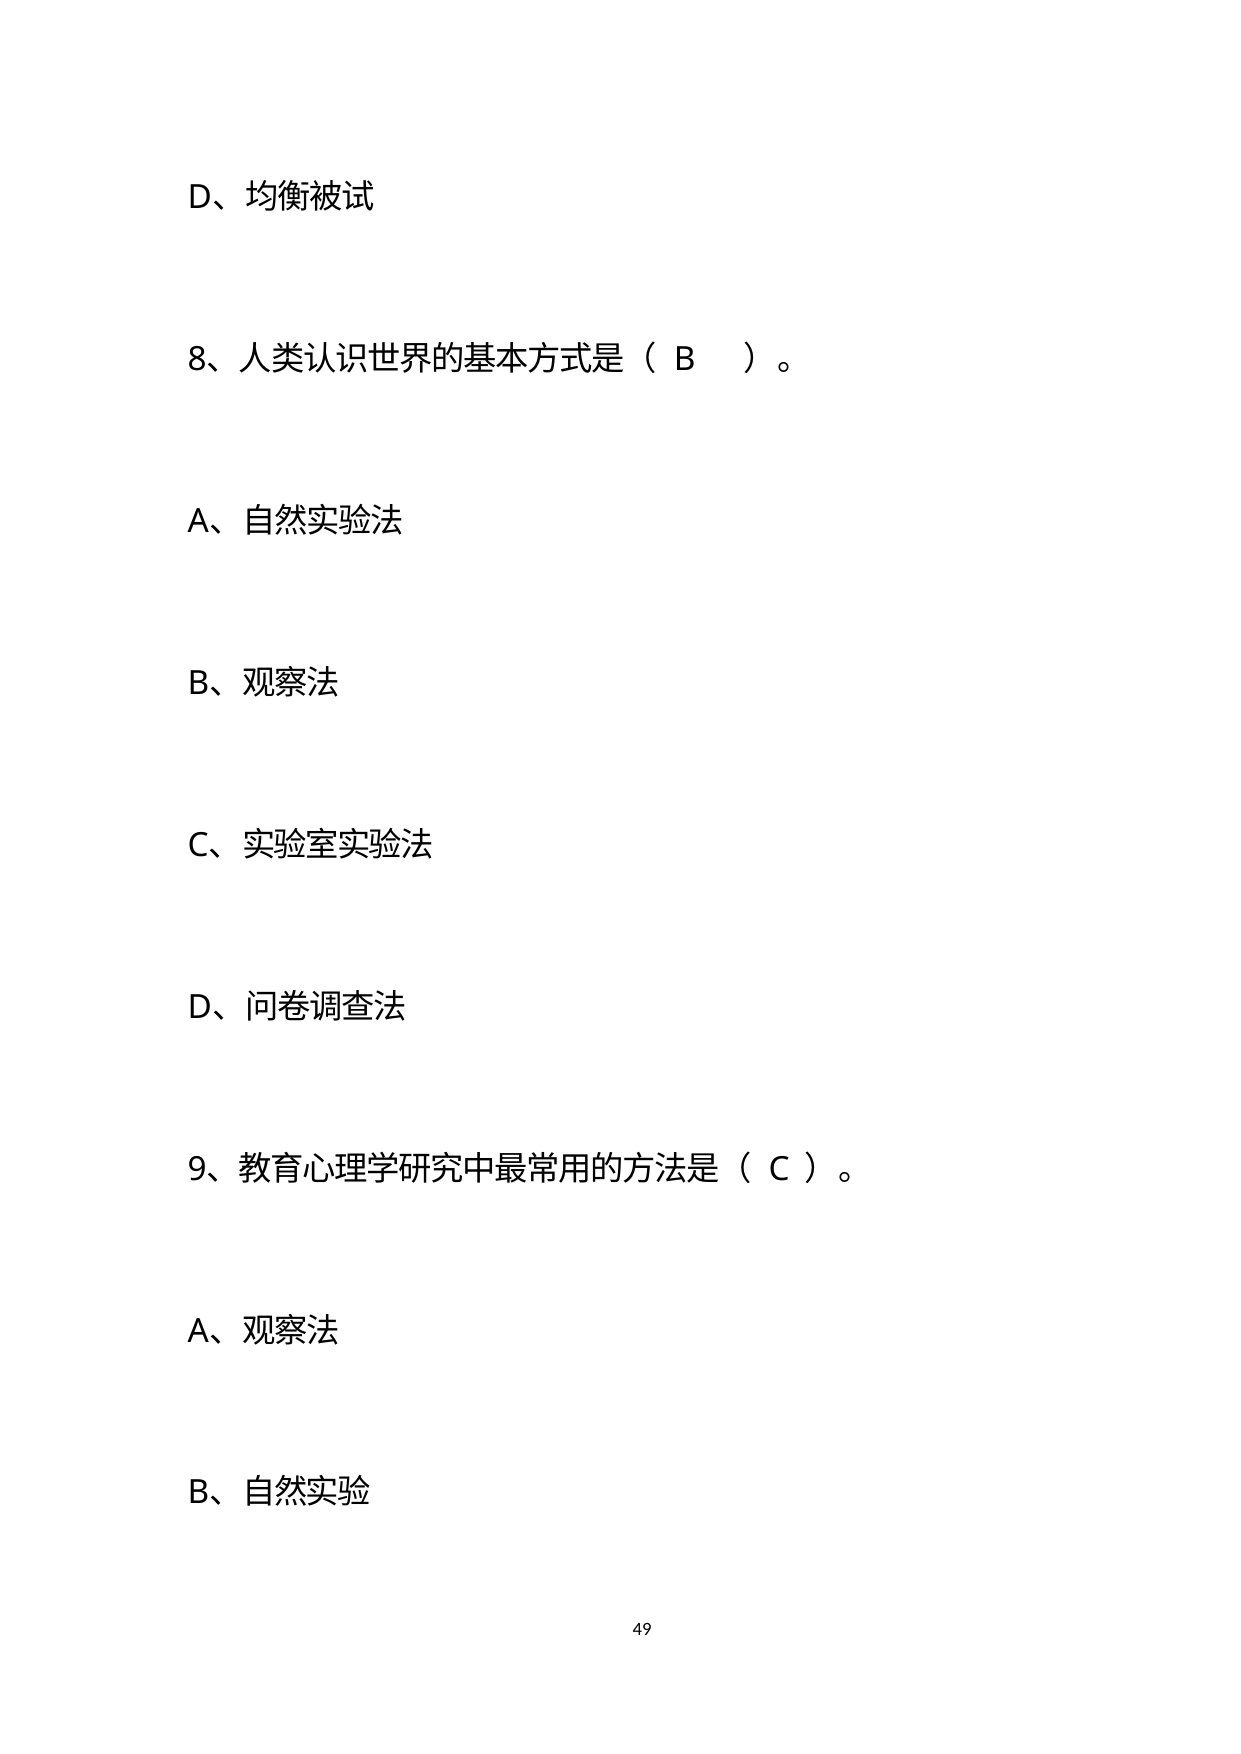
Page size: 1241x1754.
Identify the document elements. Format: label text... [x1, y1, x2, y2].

text B、自然实验 [187, 1457, 1053, 1522]
text A、观察法 [187, 1295, 1053, 1360]
text C、实验室实验法 [187, 809, 1053, 874]
text A、自然实验法 [187, 486, 1053, 551]
text D、均衡被试 [187, 162, 1053, 227]
text D、问卷调查法 [187, 971, 1053, 1036]
text 9、教育心理学研究中最常用的方法是（ C ）。 [187, 1133, 1053, 1198]
text 8、人类认识世界的基本方式是（ B ）。 [187, 324, 1053, 389]
text B、观察法 [187, 648, 1053, 713]
